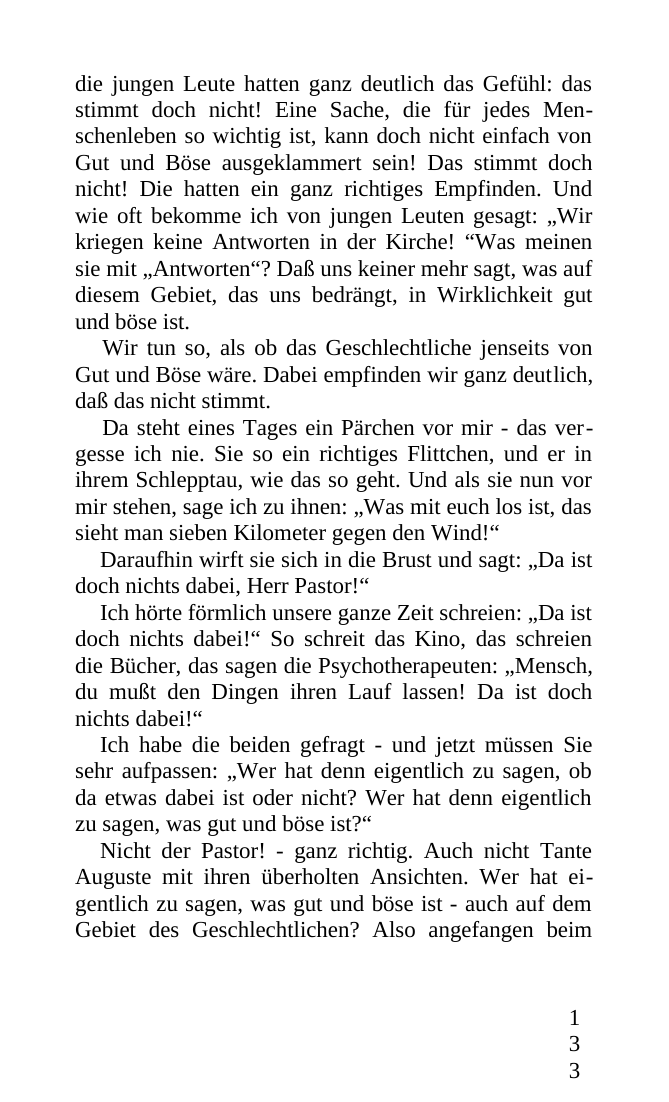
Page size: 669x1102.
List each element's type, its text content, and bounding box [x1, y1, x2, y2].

text Ich habe die beiden gefragt - und jetzt müssen Sie sehr aufpassen: „Wer hat denn eigentlich zu sagen, ob da etwas dabei ist oder nicht? Wer hat denn eigentlich zu sagen, was gut und böse ist?“ [75, 731, 593, 837]
text Wir tun so, als ob das Geschlechtliche jenseits von Gut und Böse wäre. Dabei empfinden wir ganz deutlich, daß das nicht stimmt. [75, 334, 593, 414]
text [75, 837, 593, 943]
text Da steht eines Tages ein Pärchen vor mir - das vergesse ich nie. Sie so ein richtiges Flittchen, und er in ihrem Schlepptau, wie das so geht. Und als sie nun vor mir stehen, sage ich zu ihnen: „Was mit euch los ist, das sieht man sieben Kilometer gegen den Wind!“ [75, 414, 593, 546]
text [75, 70, 593, 334]
text Daraufhin wirft sie sich in die Brust und sagt: „Da ist doch nichts dabei, Herr Pastor!“ [75, 546, 593, 599]
text Ich hörte förmlich unsere ganze Zeit schreien: „Da ist doch nichts dabei!“ So schreit das Kino, das schreien die Bücher, das sagen die Psychotherapeuten: „Mensch, du mußt den Dingen ihren Lauf lassen! Da ist doch nichts dabei!“ [75, 599, 593, 731]
